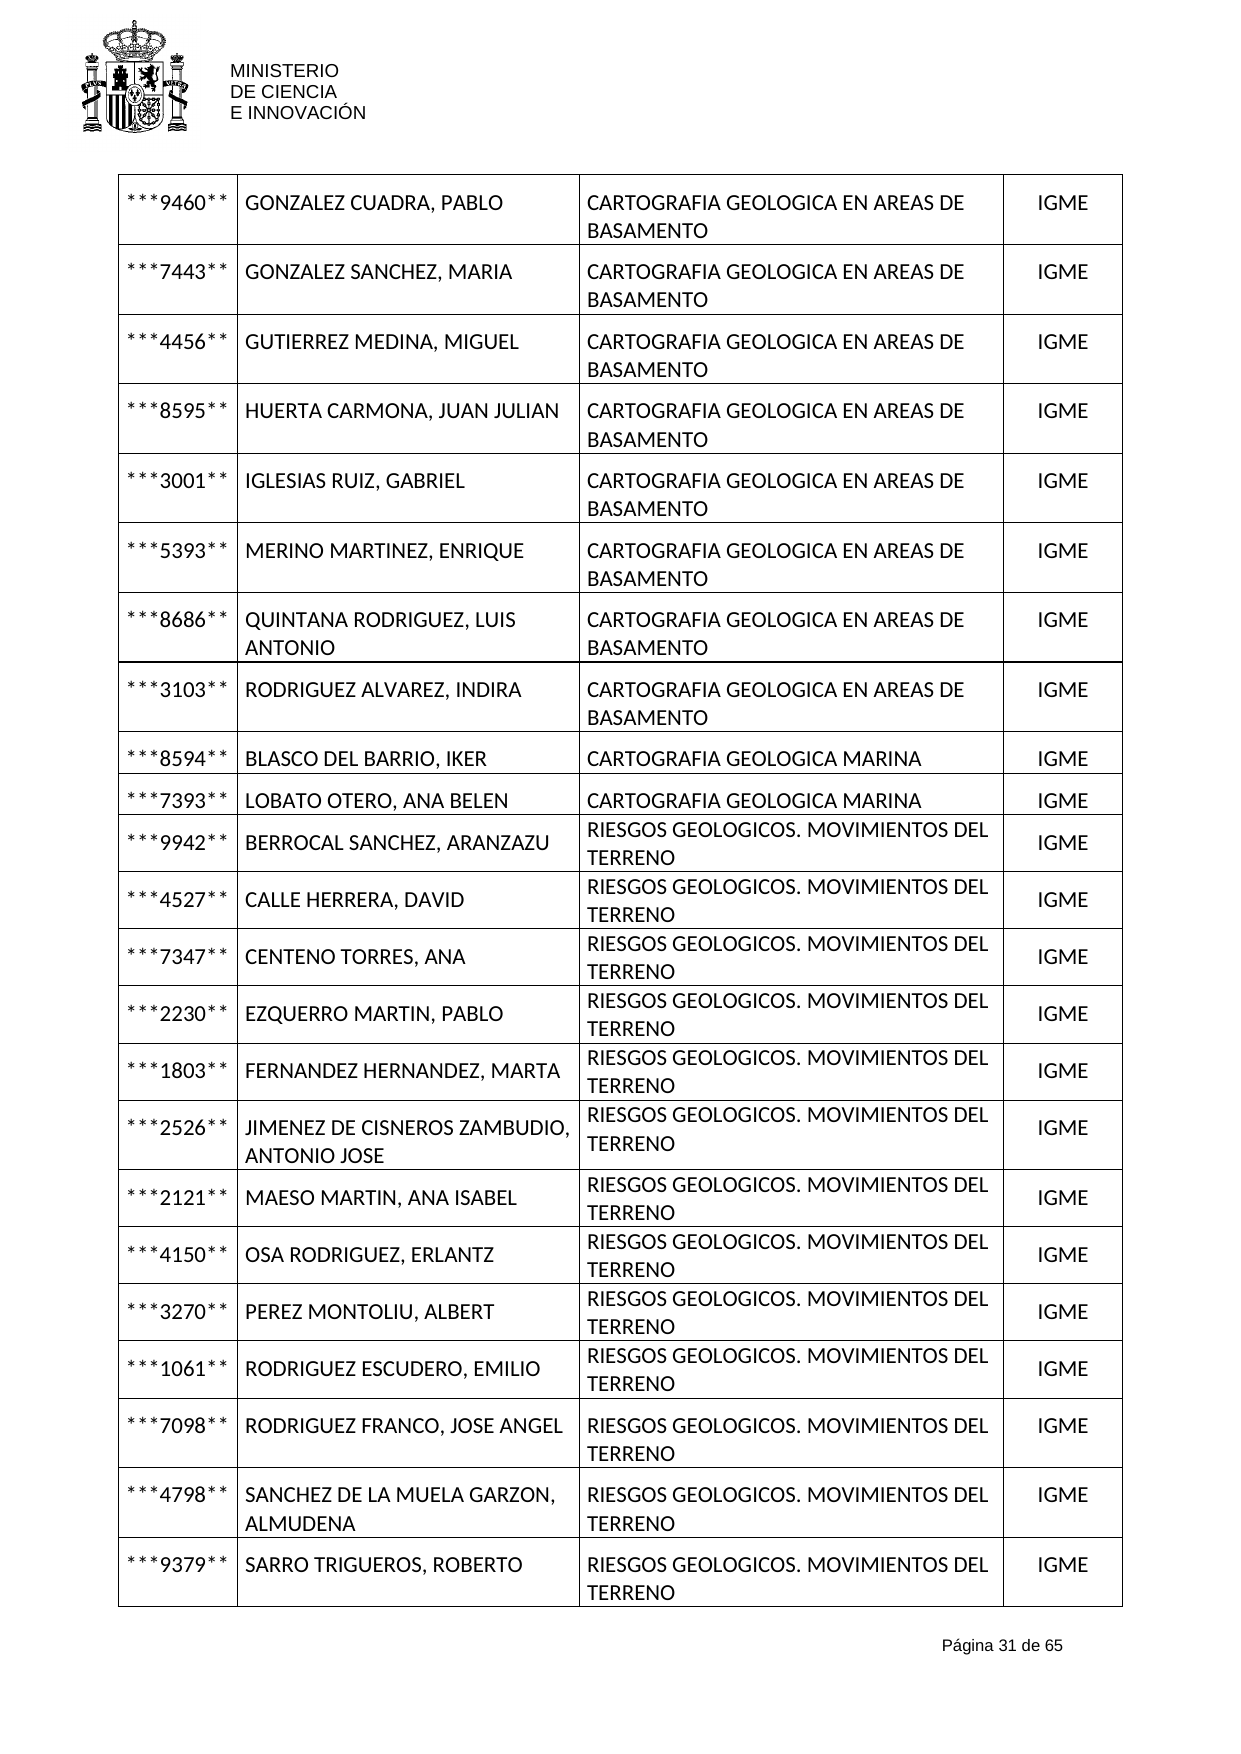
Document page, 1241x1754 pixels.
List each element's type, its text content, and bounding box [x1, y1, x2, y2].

table_cell CENTENO TORRES, ANA [238, 929, 579, 985]
table_cell LOBATO OTERO, ANA BELEN [238, 774, 579, 814]
table_cell ***9379** [119, 1538, 237, 1606]
table_cell ***9460** [119, 175, 237, 244]
table_cell CARTOGRAFIA GEOLOGICA EN AREAS DE BASAMENTO [580, 384, 1003, 453]
table_cell EZQUERRO MARTIN, PABLO [238, 986, 579, 1042]
table_cell HUERTA CARMONA, JUAN JULIAN [238, 384, 579, 453]
table_cell JIMENEZ DE CISNEROS ZAMBUDIO, ANTONIO JOSE [238, 1101, 579, 1169]
table_cell CARTOGRAFIA GEOLOGICA MARINA [580, 774, 1003, 814]
table_cell CARTOGRAFIA GEOLOGICA EN AREAS DE BASAMENTO [580, 593, 1003, 661]
table_cell SARRO TRIGUEROS, ROBERTO [238, 1538, 579, 1606]
table_cell OSA RODRIGUEZ, ERLANTZ [238, 1227, 579, 1283]
table_cell RIESGOS GEOLOGICOS. MOVIMIENTOS DEL TERRENO [580, 1227, 1003, 1283]
table_cell IGME [1004, 384, 1122, 453]
table_cell ***3270** [119, 1284, 237, 1340]
table_cell IGME [1004, 593, 1122, 661]
table_cell RIESGOS GEOLOGICOS. MOVIMIENTOS DEL TERRENO [580, 1284, 1003, 1340]
table_cell IGME [1004, 1399, 1122, 1467]
table_cell RODRIGUEZ ESCUDERO, EMILIO [238, 1341, 579, 1397]
table_cell CARTOGRAFIA GEOLOGICA EN AREAS DE BASAMENTO [580, 663, 1003, 731]
table_cell IGLESIAS RUIZ, GABRIEL [238, 454, 579, 522]
table_cell RIESGOS GEOLOGICOS. MOVIMIENTOS DEL TERRENO [580, 929, 1003, 985]
table_cell IGME [1004, 245, 1122, 313]
table_cell SANCHEZ DE LA MUELA GARZON, ALMUDENA [238, 1468, 579, 1537]
table_cell ***8594** [119, 732, 237, 773]
table_cell GUTIERREZ MEDINA, MIGUEL [238, 315, 579, 383]
table_cell IGME [1004, 774, 1122, 814]
table_cell RIESGOS GEOLOGICOS. MOVIMIENTOS DEL TERRENO [580, 815, 1003, 871]
table_cell GONZALEZ SANCHEZ, MARIA [238, 245, 579, 313]
table_cell ***9942** [119, 815, 237, 871]
table_cell BERROCAL SANCHEZ, ARANZAZU [238, 815, 579, 871]
table_cell IGME [1004, 523, 1122, 592]
table_cell ***2526** [119, 1101, 237, 1169]
table_cell IGME [1004, 1227, 1122, 1283]
table_cell CARTOGRAFIA GEOLOGICA EN AREAS DE BASAMENTO [580, 454, 1003, 522]
table_cell CARTOGRAFIA GEOLOGICA EN AREAS DE BASAMENTO [580, 315, 1003, 383]
table_cell ***2230** [119, 986, 237, 1042]
table_cell IGME [1004, 175, 1122, 244]
table_cell ***3103** [119, 663, 237, 731]
table_cell RIESGOS GEOLOGICOS. MOVIMIENTOS DEL TERRENO [580, 1101, 1003, 1169]
table_cell IGME [1004, 1538, 1122, 1606]
table_cell IGME [1004, 1341, 1122, 1397]
table_cell ***1803** [119, 1044, 237, 1099]
table_cell IGME [1004, 1101, 1122, 1169]
table_cell ***7347** [119, 929, 237, 985]
table_cell CALLE HERRERA, DAVID [238, 872, 579, 928]
table_cell ***7098** [119, 1399, 237, 1467]
table_cell ***4456** [119, 315, 237, 383]
table_cell ***4150** [119, 1227, 237, 1283]
table_cell IGME [1004, 1284, 1122, 1340]
table_cell CARTOGRAFIA GEOLOGICA EN AREAS DE BASAMENTO [580, 245, 1003, 313]
table_cell ***5393** [119, 523, 237, 592]
table_cell ***2121** [119, 1170, 237, 1226]
table_cell PEREZ MONTOLIU, ALBERT [238, 1284, 579, 1340]
table_cell IGME [1004, 315, 1122, 383]
table_cell IGME [1004, 815, 1122, 871]
table_cell BLASCO DEL BARRIO, IKER [238, 732, 579, 773]
table_cell ***7393** [119, 774, 237, 814]
table_cell IGME [1004, 454, 1122, 522]
table_cell RODRIGUEZ FRANCO, JOSE ANGEL [238, 1399, 579, 1467]
table_cell ***7443** [119, 245, 237, 313]
table_cell CARTOGRAFIA GEOLOGICA EN AREAS DE BASAMENTO [580, 523, 1003, 592]
table_cell ***4527** [119, 872, 237, 928]
table_cell RIESGOS GEOLOGICOS. MOVIMIENTOS DEL TERRENO [580, 986, 1003, 1042]
table_cell IGME [1004, 872, 1122, 928]
table_cell CARTOGRAFIA GEOLOGICA MARINA [580, 732, 1003, 773]
table_cell RIESGOS GEOLOGICOS. MOVIMIENTOS DEL TERRENO [580, 1170, 1003, 1226]
table_cell RIESGOS GEOLOGICOS. MOVIMIENTOS DEL TERRENO [580, 1044, 1003, 1099]
table_cell IGME [1004, 986, 1122, 1042]
table_cell ***8595** [119, 384, 237, 453]
picture [64, 14, 201, 152]
table_cell IGME [1004, 732, 1122, 773]
table_cell IGME [1004, 1170, 1122, 1226]
table_cell RODRIGUEZ ALVAREZ, INDIRA [238, 663, 579, 731]
table_cell RIESGOS GEOLOGICOS. MOVIMIENTOS DEL TERRENO [580, 872, 1003, 928]
table_cell ***4798** [119, 1468, 237, 1537]
table_cell RIESGOS GEOLOGICOS. MOVIMIENTOS DEL TERRENO [580, 1468, 1003, 1537]
table_cell RIESGOS GEOLOGICOS. MOVIMIENTOS DEL TERRENO [580, 1341, 1003, 1397]
table_cell MERINO MARTINEZ, ENRIQUE [238, 523, 579, 592]
table_cell RIESGOS GEOLOGICOS. MOVIMIENTOS DEL TERRENO [580, 1538, 1003, 1606]
table_cell IGME [1004, 1468, 1122, 1537]
table_cell IGME [1004, 663, 1122, 731]
table_cell FERNANDEZ HERNANDEZ, MARTA [238, 1044, 579, 1099]
table_cell RIESGOS GEOLOGICOS. MOVIMIENTOS DEL TERRENO [580, 1399, 1003, 1467]
table_cell CARTOGRAFIA GEOLOGICA EN AREAS DE BASAMENTO [580, 175, 1003, 244]
table_cell IGME [1004, 929, 1122, 985]
table_cell ***1061** [119, 1341, 237, 1397]
table_cell GONZALEZ CUADRA, PABLO [238, 175, 579, 244]
table_cell QUINTANA RODRIGUEZ, LUIS ANTONIO [238, 593, 579, 661]
table_cell IGME [1004, 1044, 1122, 1099]
table_cell ***8686** [119, 593, 237, 661]
table_cell ***3001** [119, 454, 237, 522]
table_cell MAESO MARTIN, ANA ISABEL [238, 1170, 579, 1226]
